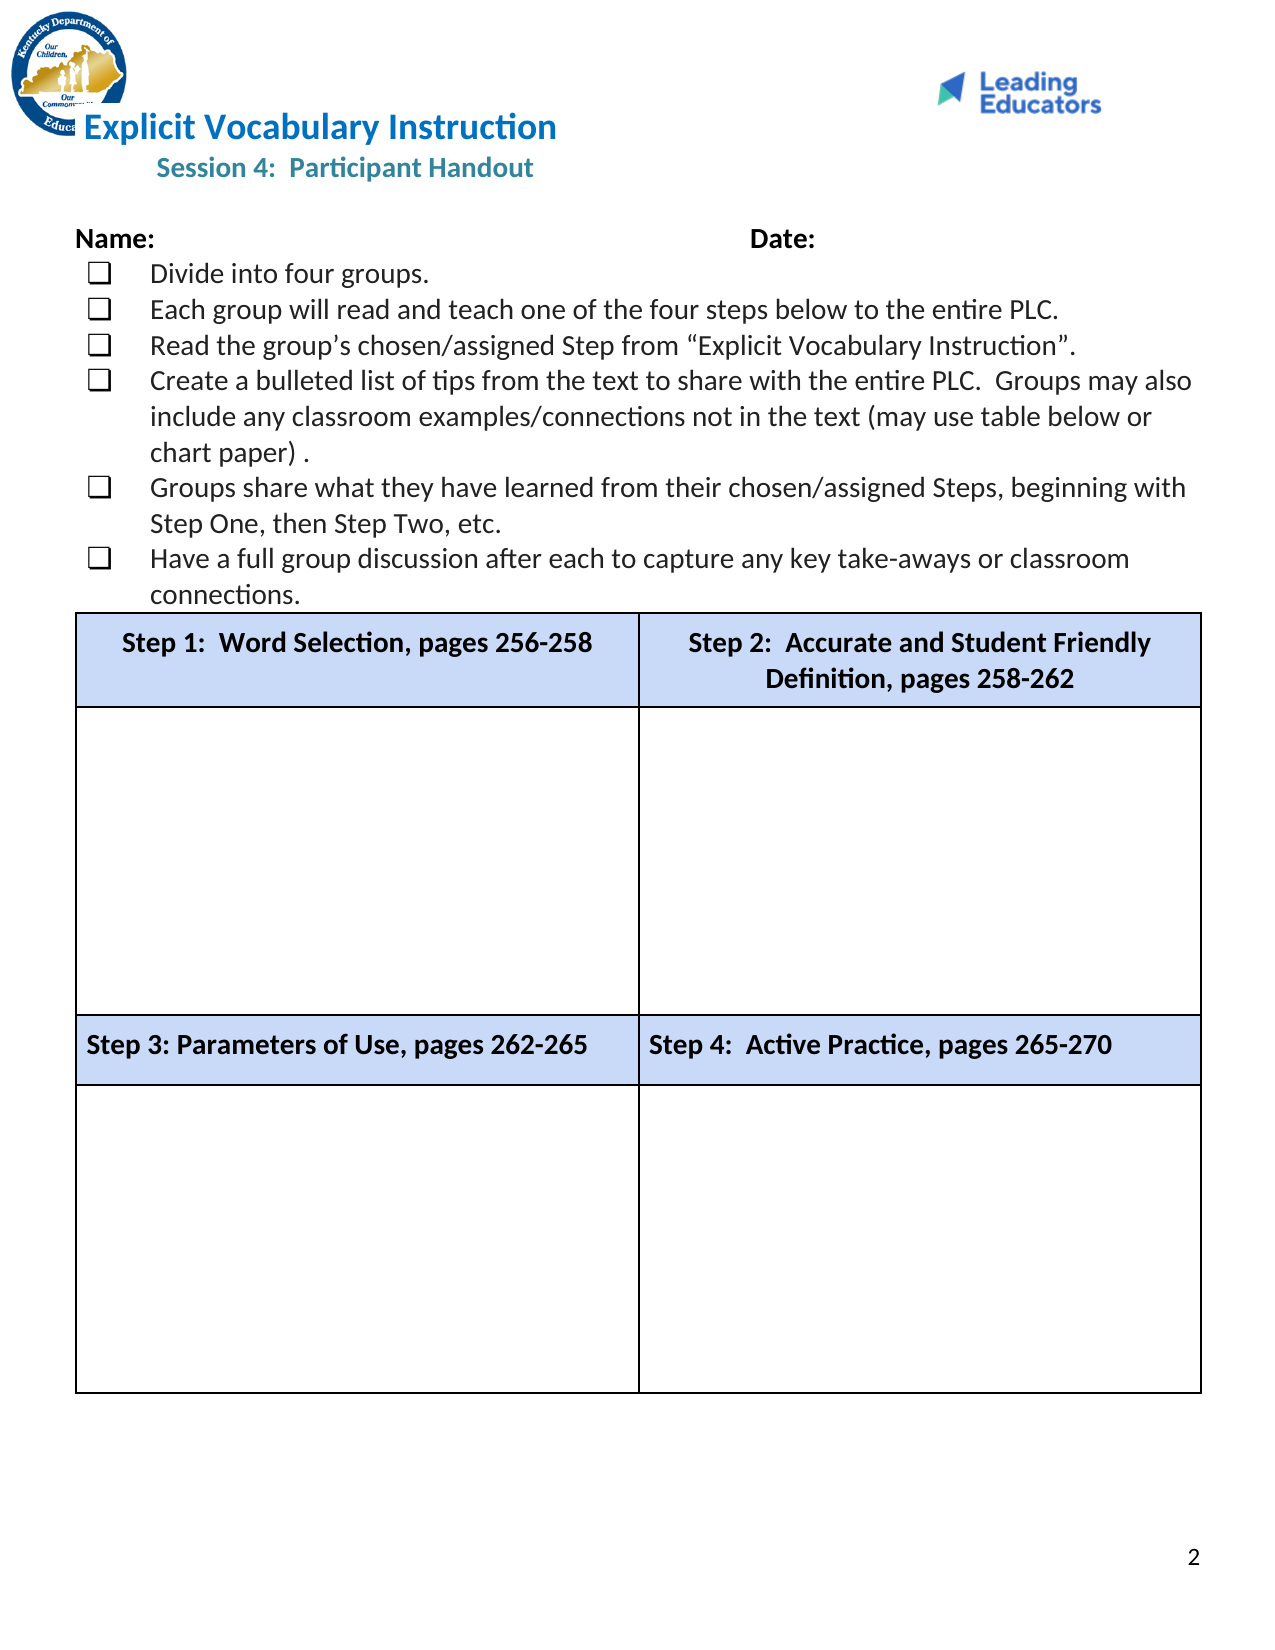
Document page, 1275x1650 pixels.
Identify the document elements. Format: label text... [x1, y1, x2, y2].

table_header Step 1: Word Selection, pages 256-258 [77, 614, 638, 706]
list Create a bulleted list of tips from the text to share with the entire PLC. Groups may also include any classroom examples/connections not in the text (may use table below or chart paper) . [112, 362, 1200, 469]
picture [911, 45, 1128, 140]
list Divide into four groups. [112, 256, 1200, 291]
table_cell [640, 708, 1200, 1014]
picture [9, 10, 128, 138]
table_cell [77, 1086, 638, 1392]
table_header Step 2: Accurate and Student Friendly Definition, pages 258-262 [640, 614, 1200, 706]
table_cell Step 4: Active Practice, pages 265-270 [640, 1016, 1200, 1084]
list Read the group’s chosen/assigned Step from “Explicit Vocabulary Instruction”. [112, 327, 1200, 362]
list Each group will read and teach one of the four steps below to the entire PLC. [112, 291, 1200, 327]
table_cell Step 3: Parameters of Use, pages 262-265 [77, 1016, 638, 1084]
list Have a full group discussion after each to capture any key take-aways or classroom connections. [112, 541, 1200, 612]
list Groups share what they have learned from their chosen/assigned Steps, beginning with Step One, then Step Two, etc. [112, 469, 1200, 541]
table_cell [77, 708, 638, 1014]
table_cell [640, 1086, 1200, 1392]
